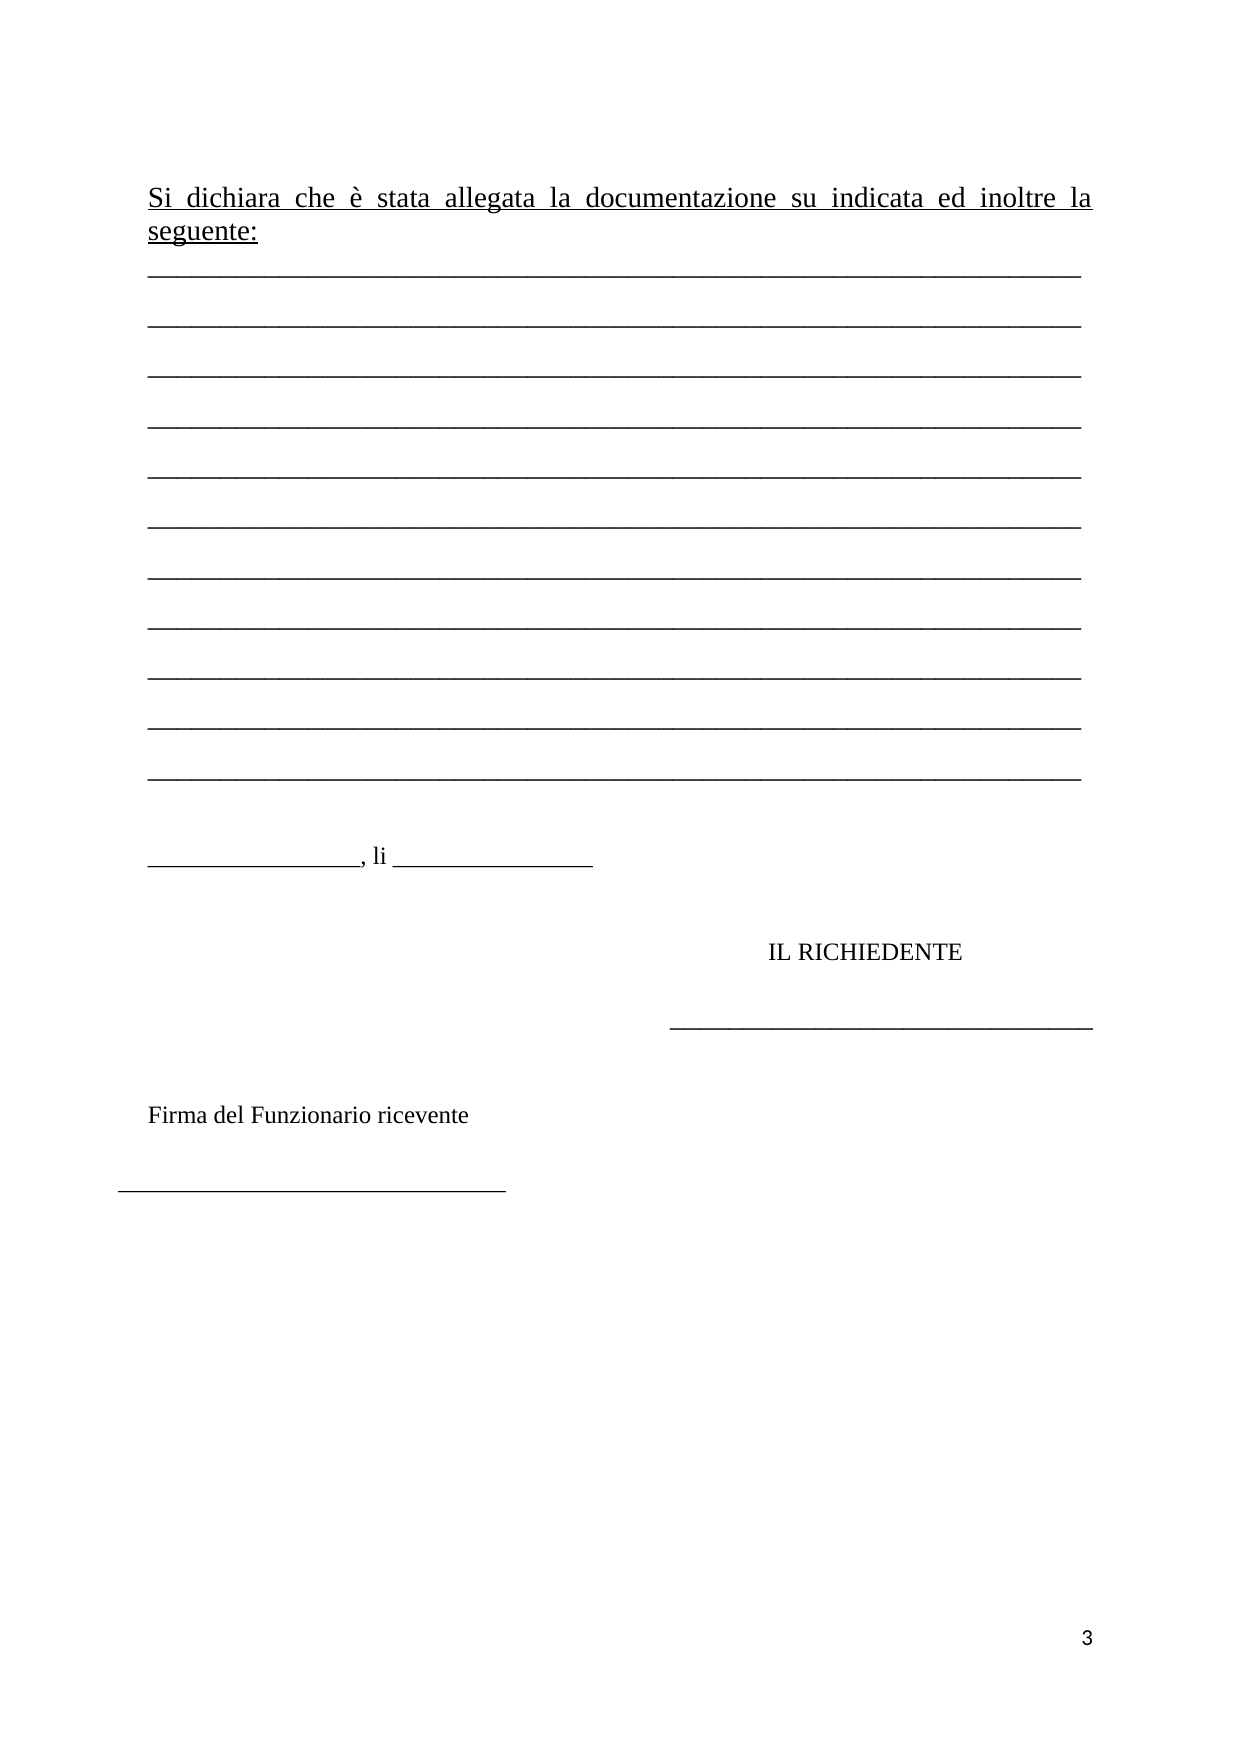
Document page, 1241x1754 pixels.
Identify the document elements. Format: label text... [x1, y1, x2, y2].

text _____________________________ [148, 999, 1092, 1033]
text Firma del Funzionario ricevente [148, 1100, 1092, 1129]
text ________________________________________________________________________________________________________________________________________________________________________________________________________________________________________________________________________________________________________________________________________________________________________________________________________________________________________________________________________________________________________________________________________________________________________________________________________________________________________________________________________________________________________________________________ [148, 247, 1092, 783]
text Si dichiara che è stata allegata la documentazione su indicata ed inoltre la seguente: [148, 210, 1092, 247]
text Si dichiara che è stata allegata la documentazione su indicata ed inoltre la seguente: [148, 180, 1092, 209]
text _______________________________ [118, 1166, 1092, 1195]
text _________________, li ________________ [148, 841, 1092, 870]
text IL RICHIEDENTE [148, 937, 1092, 966]
